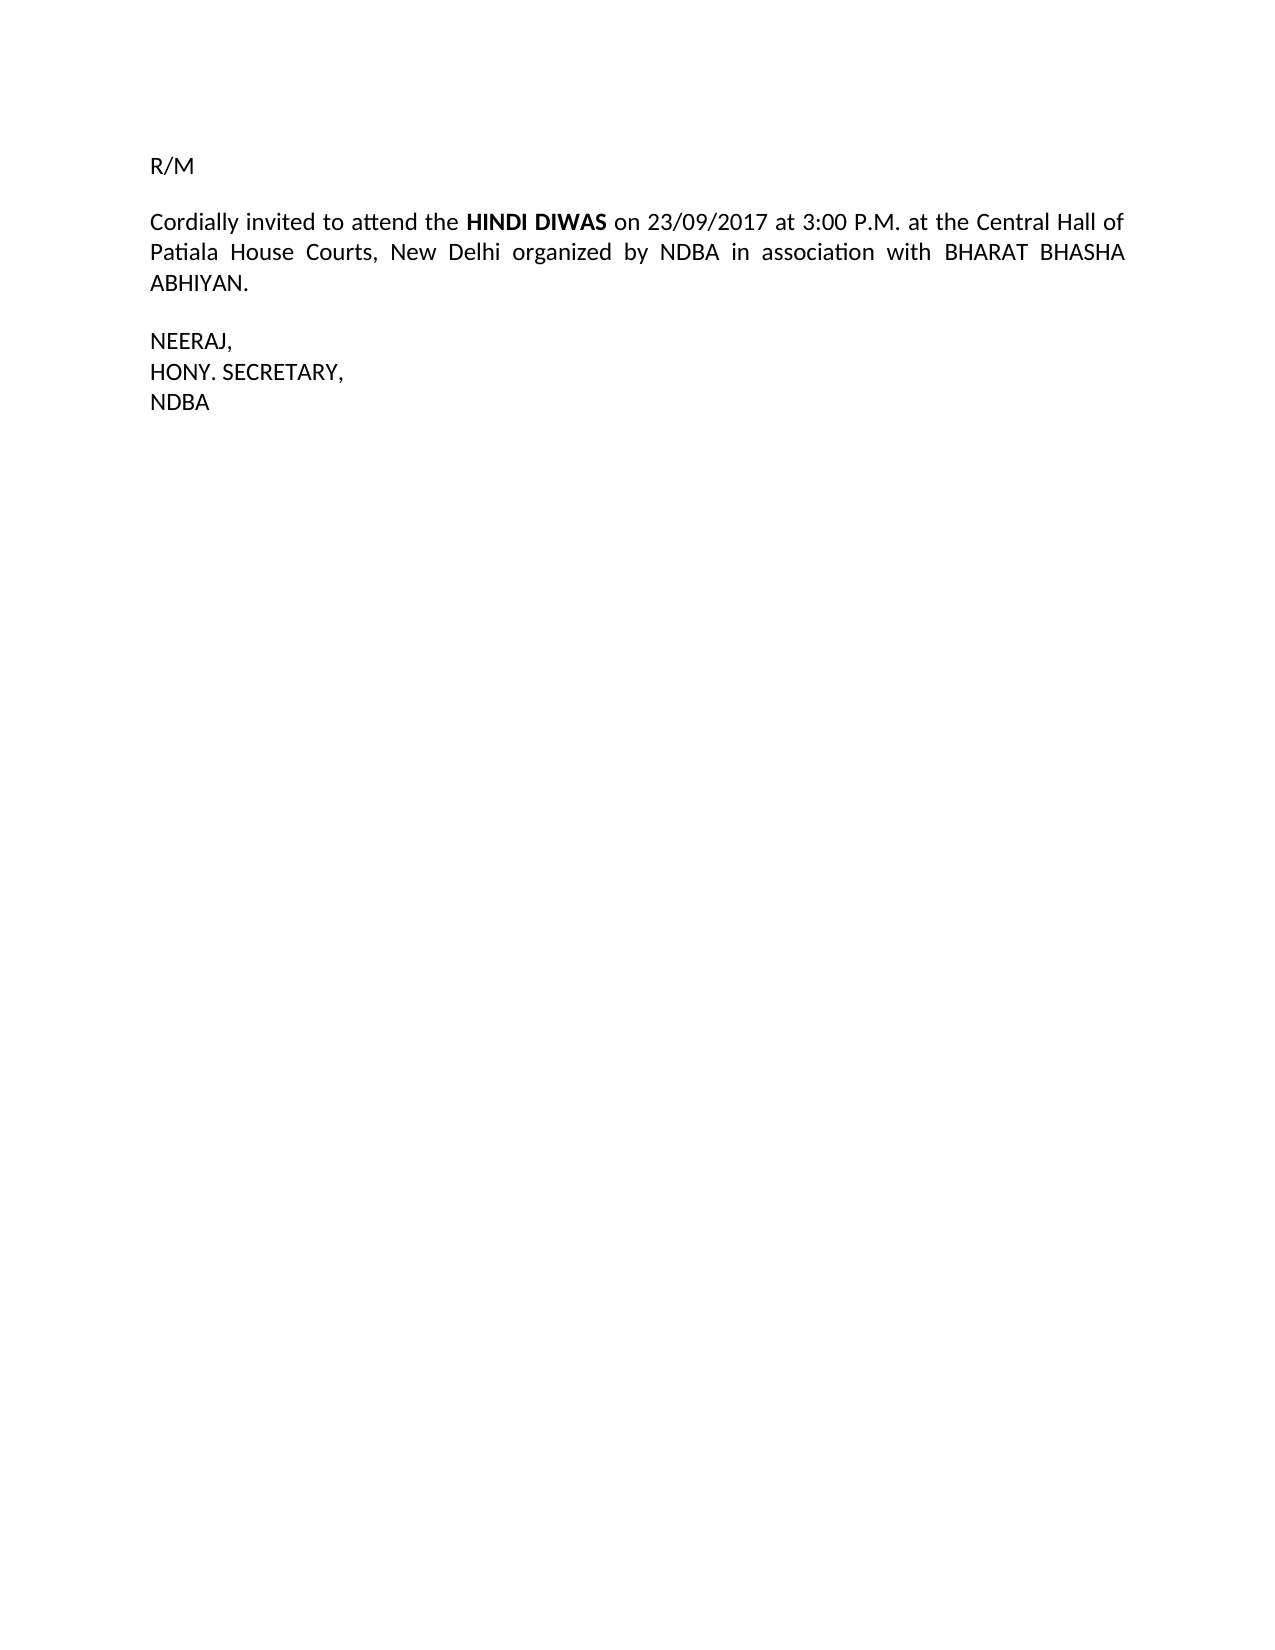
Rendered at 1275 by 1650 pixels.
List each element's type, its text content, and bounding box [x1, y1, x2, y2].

text Hony. Secretary, [150, 356, 1125, 386]
text NDBA [150, 386, 1125, 417]
text Cordially invited to attend the Hindi Diwas on 23/09/2017 at 3:00 P.M. at the Central Hall of Patiala House Courts, New Delhi organized by NDBA in association with Bharat bhasha abhiyan. [150, 206, 1125, 297]
text Neeraj, [150, 325, 1125, 356]
text R/M [150, 150, 1125, 181]
